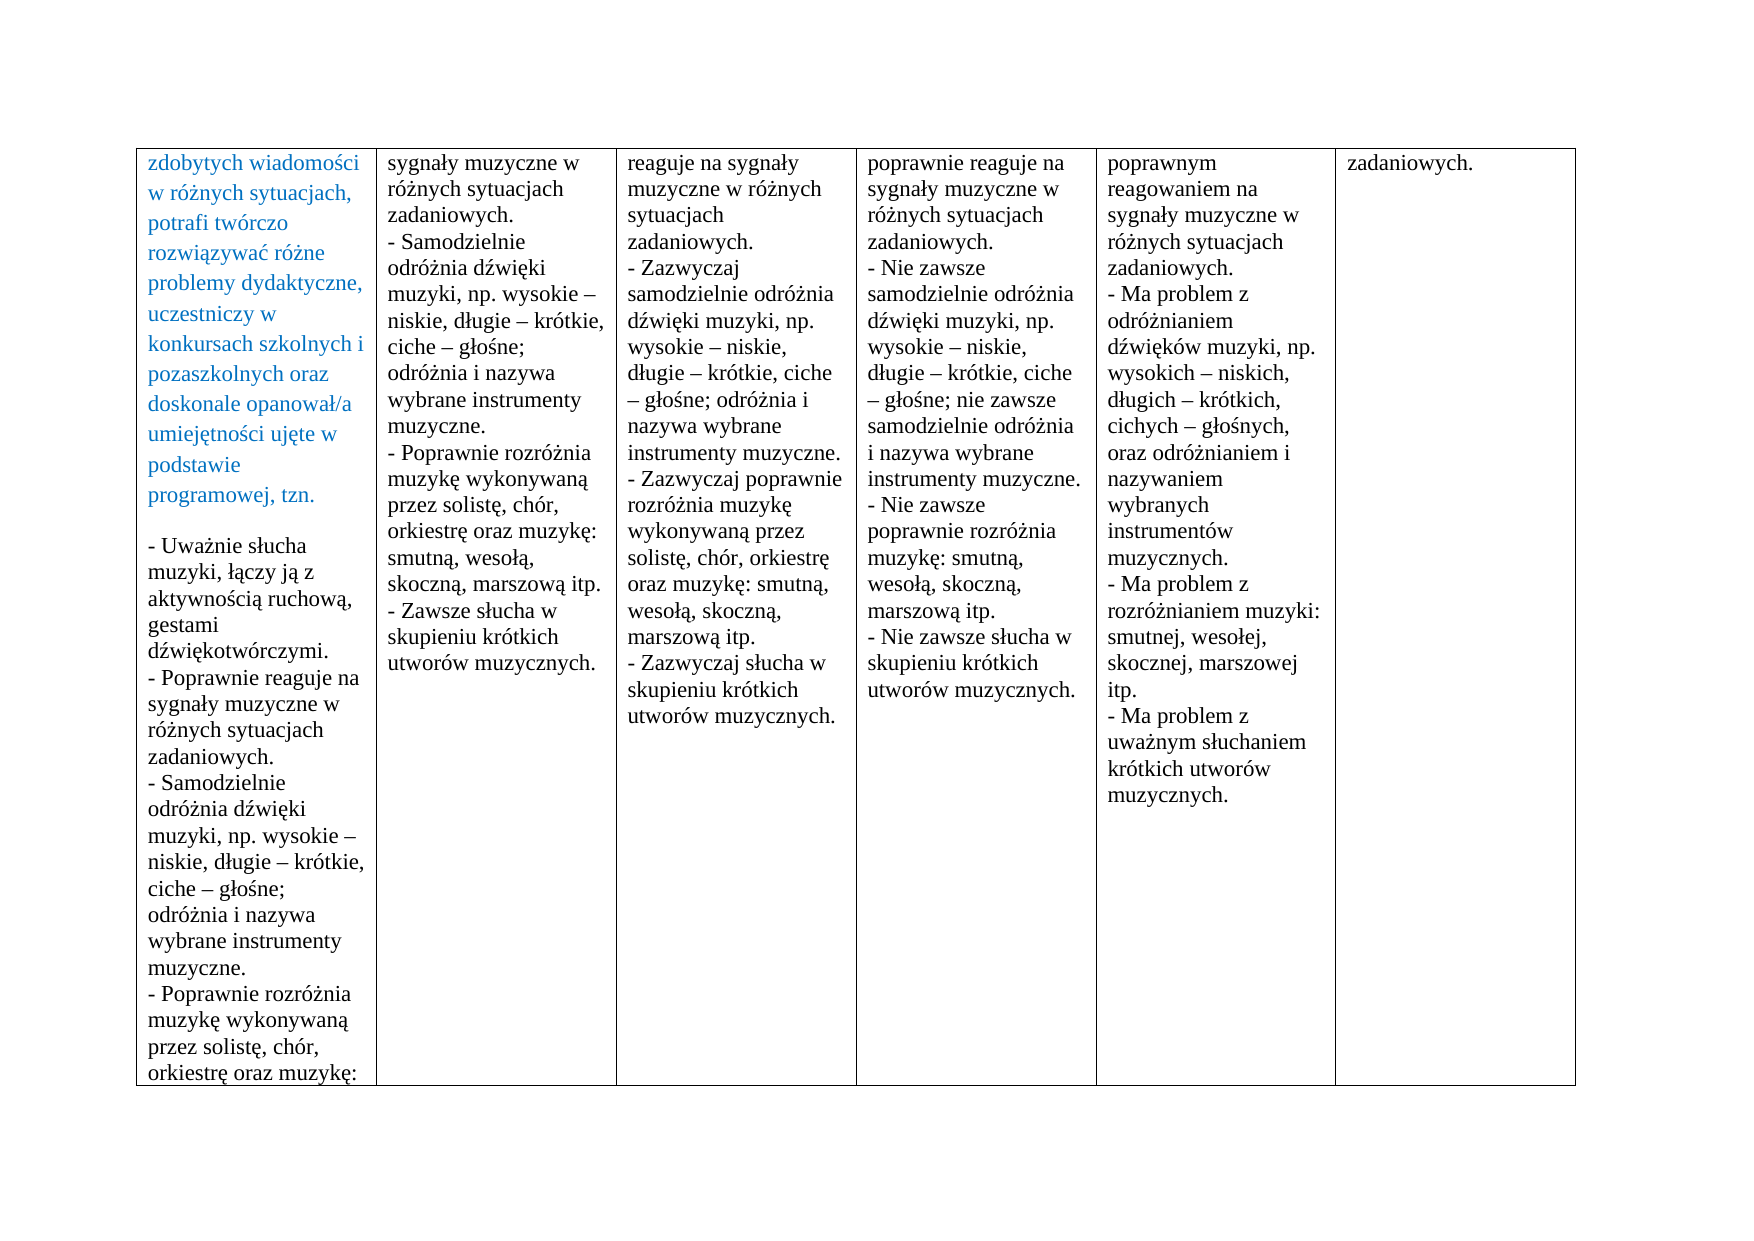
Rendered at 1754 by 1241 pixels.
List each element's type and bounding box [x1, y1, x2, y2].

table_cell [857, 149, 1096, 1085]
table_cell [617, 149, 856, 1085]
table_cell [1097, 149, 1335, 1085]
table_cell [377, 149, 616, 1085]
table_cell [1336, 149, 1575, 1085]
table_cell [137, 149, 376, 1085]
